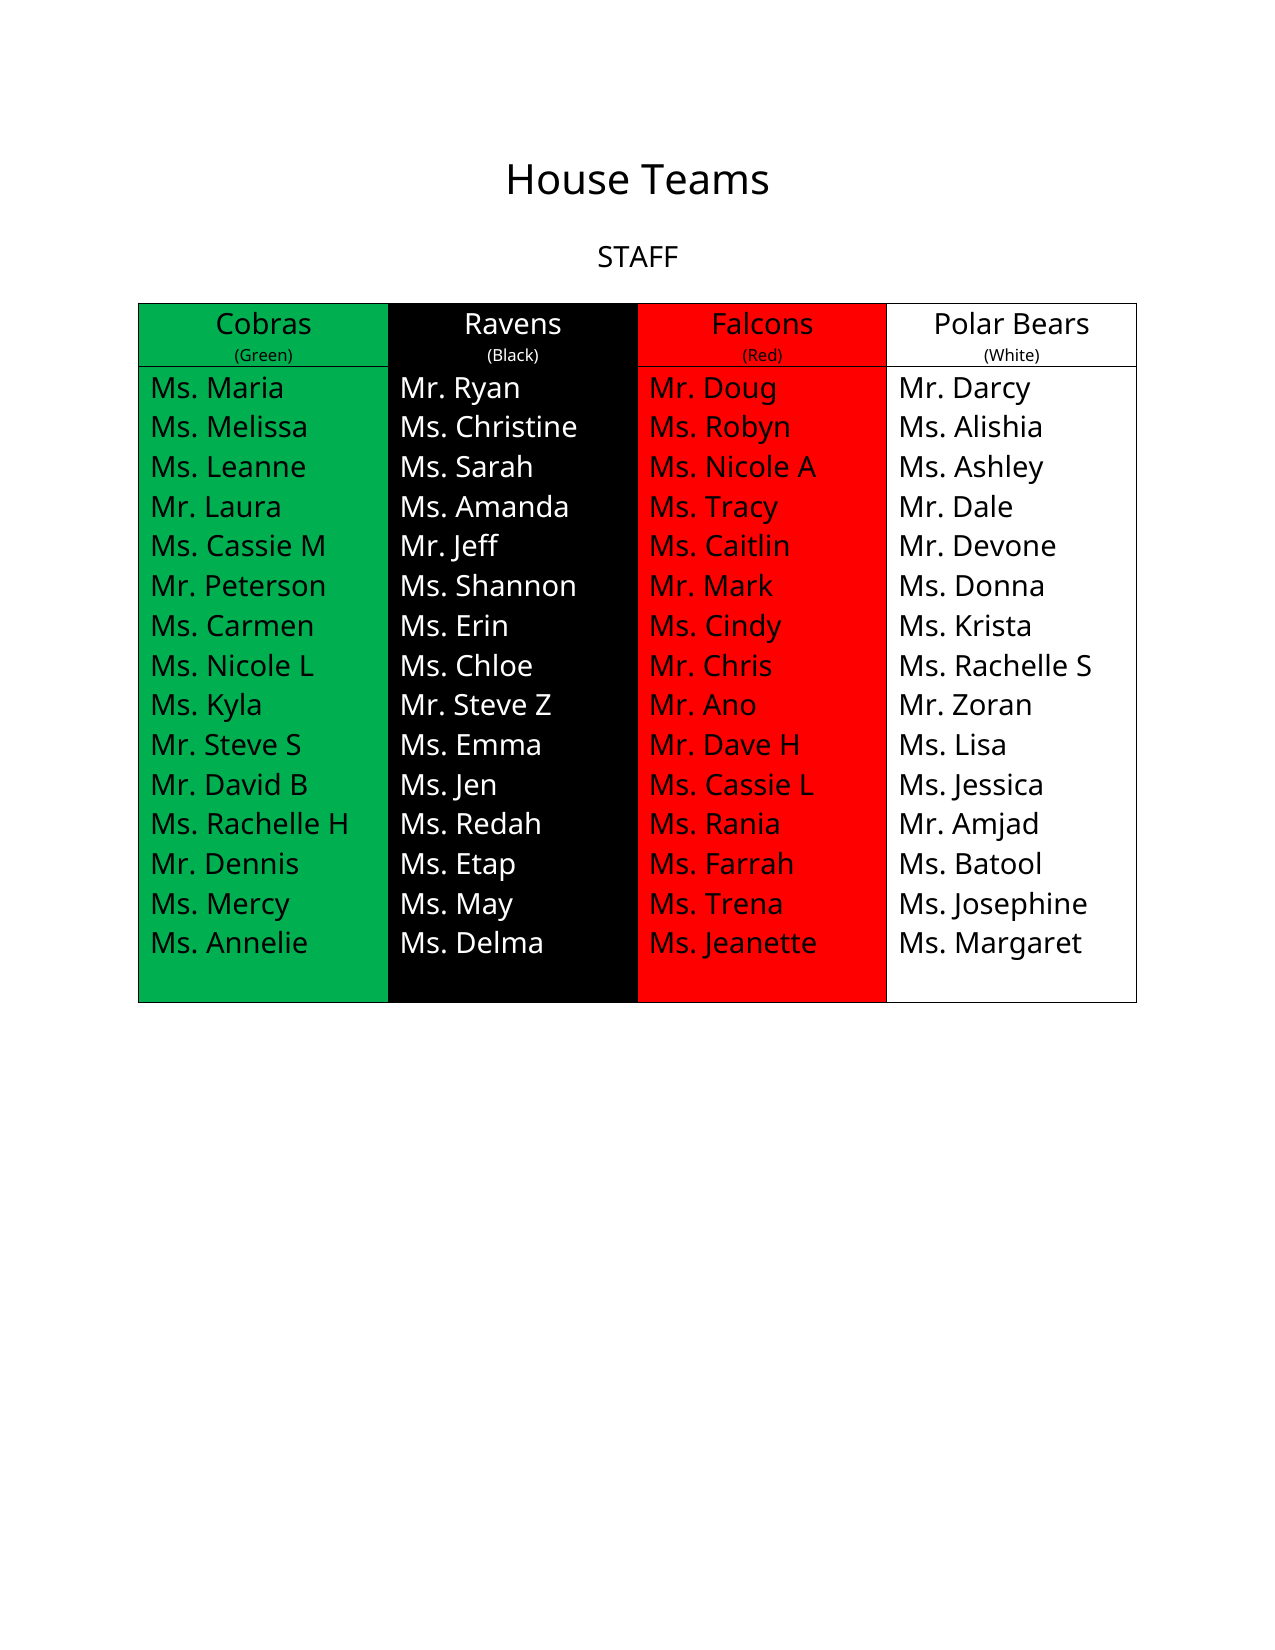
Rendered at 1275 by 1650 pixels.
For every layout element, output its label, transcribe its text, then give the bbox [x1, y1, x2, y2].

table_cell Mr. Doug Ms. Robyn Ms. Nicole A Ms. Tracy Ms. Caitlin Mr. Mark Ms. Cindy Mr. Chris Mr. Ano Mr. Dave H Ms. Cassie L Ms. Rania Ms. Farrah Ms. Trena Ms. Jeanette [638, 367, 886, 1002]
table_header Polar Bears (White) [887, 304, 1136, 366]
table_cell Mr. Darcy Ms. Alishia Ms. Ashley Mr. Dale Mr. Devone Ms. Donna Ms. Krista Ms. Rachelle S Mr. Zoran Ms. Lisa Ms. Jessica Mr. Amjad Ms. Batool Ms. Josephine Ms. Margaret [887, 367, 1136, 1002]
table_header Ravens (Black) [389, 304, 637, 366]
table_cell Ms. Maria Ms. Melissa Ms. Leanne Mr. Laura Ms. Cassie M Mr. Peterson Ms. Carmen Ms. Nicole L Ms. Kyla Mr. Steve S Mr. David B Ms. Rachelle H Mr. Dennis Ms. Mercy Ms. Annelie [139, 367, 388, 1002]
table_cell Mr. Ryan Ms. Christine Ms. Sarah Ms. Amanda Mr. Jeff Ms. Shannon Ms. Erin Ms. Chloe Mr. Steve Z Ms. Emma Ms. Jen Ms. Redah Ms. Etap Ms. May Ms. Delma [389, 367, 637, 1002]
table_header Cobras (Green) [139, 304, 388, 366]
text STAFF [150, 236, 1125, 276]
table_header Falcons (Red) [638, 304, 886, 366]
text House Teams [150, 150, 1125, 207]
